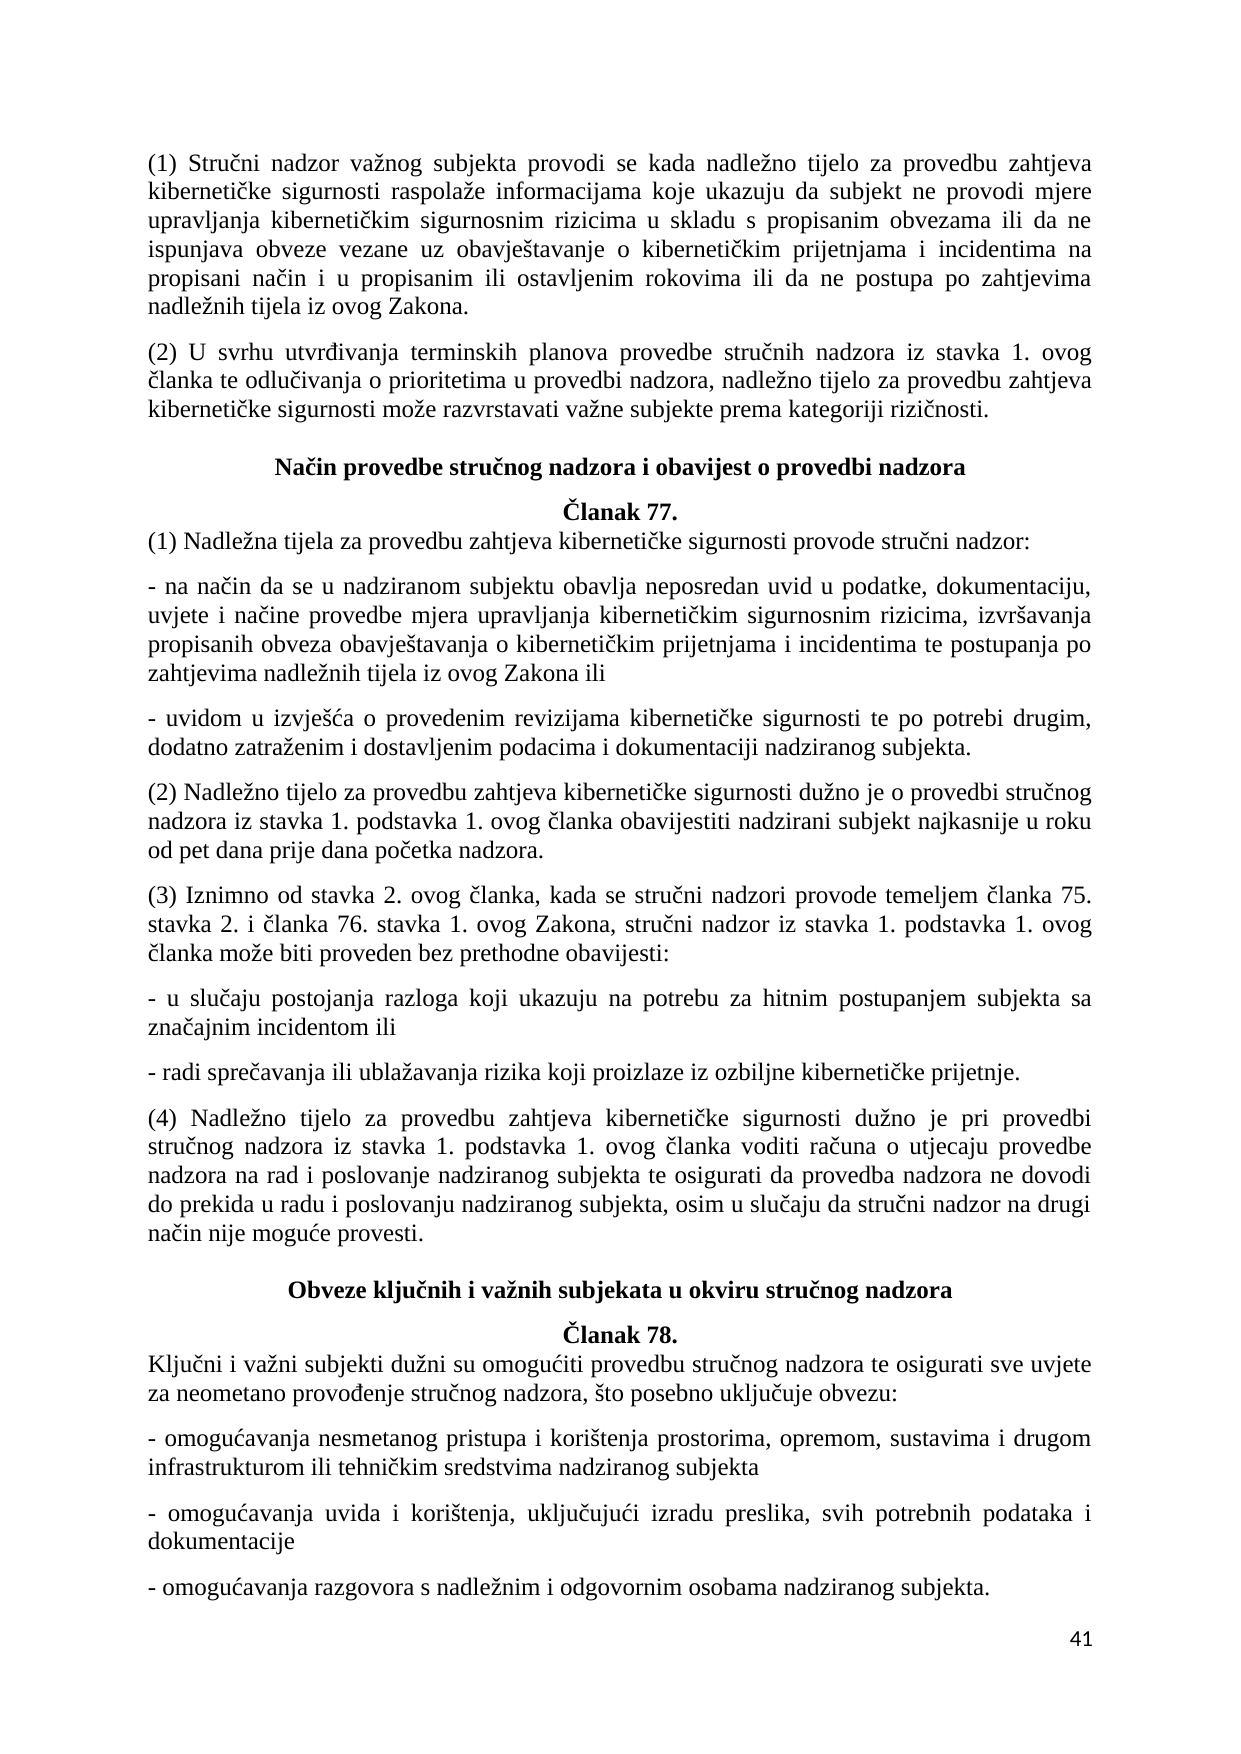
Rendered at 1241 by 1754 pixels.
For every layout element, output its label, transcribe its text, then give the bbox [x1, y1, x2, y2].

text - omogućavanja uvida i korištenja, uključujući izradu preslika, svih potrebnih podataka i dokumentacije [148, 1498, 1093, 1555]
text Obveze ključnih i važnih subjekata u okviru stručnog nadzora [148, 1275, 1093, 1304]
text Način provedbe stručnog nadzora i obavijest o provedbi nadzora [148, 452, 1093, 481]
text (1) Stručni nadzor važnog subjekta provodi se kada nadležno tijelo za provedbu zahtjeva kibernetičke sigurnosti raspolaže informacijama koje ukazuju da subjekt ne provodi mjere upravljanja kibernetičkim sigurnosnim rizicima u skladu s propisanim obvezama ili da ne ispunjava obveze vezane uz obavještavanje o kibernetičkim prijetnjama i incidentima na propisani način i u propisanim ili ostavljenim rokovima ili da ne postupa po zahtjevima nadležnih tijela iz ovog Zakona. [148, 148, 1093, 320]
text - u slučaju postojanja razloga koji ukazuju na potrebu za hitnim postupanjem subjekta sa značajnim incidentom ili [148, 983, 1093, 1041]
text (4) Nadležno tijelo za provedbu zahtjeva kibernetičke sigurnosti dužno je pri provedbi stručnog nadzora iz stavka 1. podstavka 1. ovog članka voditi računa o utjecaju provedbe nadzora na rad i poslovanje nadziranog subjekta te osigurati da provedba nadzora ne dovodi do prekida u radu i poslovanju nadziranog subjekta, osim u slučaju da stručni nadzor na drugi način nije moguće provesti. [148, 1103, 1093, 1246]
text - omogućavanja nesmetanog pristupa i korištenja prostorima, opremom, sustavima i drugom infrastrukturom ili tehničkim sredstvima nadziranog subjekta [148, 1423, 1093, 1481]
text (3) Iznimno od stavka 2. ovog članka, kada se stručni nadzori provode temeljem članka 75. stavka 2. i članka 76. stavka 1. ovog Zakona, stručni nadzor iz stavka 1. podstavka 1. ovog članka može biti proveden bez prethodne obavijesti: [148, 880, 1093, 966]
text (2) U svrhu utvrđivanja terminskih planova provedbe stručnih nadzora iz stavka 1. ovog članka te odlučivanja o prioritetima u provedbi nadzora, nadležno tijelo za provedbu zahtjeva kibernetičke sigurnosti može razvrstavati važne subjekte prema kategoriji rizičnosti. [148, 337, 1093, 423]
text Članak 78. [148, 1321, 1093, 1349]
text Članak 77. [148, 497, 1093, 526]
text - uvidom u izvješća o provedenim revizijama kibernetičke sigurnosti te po potrebi drugim, dodatno zatraženim i dostavljenim podacima i dokumentaciji nadziranog subjekta. [148, 703, 1093, 761]
text (2) Nadležno tijelo za provedbu zahtjeva kibernetičke sigurnosti dužno je o provedbi stručnog nadzora iz stavka 1. podstavka 1. ovog članka obavijestiti nadzirani subjekt najkasnije u roku od pet dana prije dana početka nadzora. [148, 777, 1093, 863]
text - omogućavanja razgovora s nadležnim i odgovornim osobama nadziranog subjekta. [148, 1572, 1093, 1601]
text - radi sprečavanja ili ublažavanja rizika koji proizlaze iz ozbiljne kibernetičke prijetnje. [148, 1057, 1093, 1086]
text (1) Nadležna tijela za provedbu zahtjeva kibernetičke sigurnosti provode stručni nadzor: [148, 526, 1093, 555]
text Ključni i važni subjekti dužni su omogućiti provedbu stručnog nadzora te osigurati sve uvjete za neometano provođenje stručnog nadzora, što posebno uključuje obvezu: [148, 1349, 1093, 1407]
text - na način da se u nadziranom subjektu obavlja neposredan uvid u podatke, dokumentaciju, uvjete i načine provedbe mjera upravljanja kibernetičkim sigurnosnim rizicima, izvršavanja propisanih obveza obavještavanja o kibernetičkim prijetnjama i incidentima te postupanja po zahtjevima nadležnih tijela iz ovog Zakona ili [148, 571, 1093, 686]
